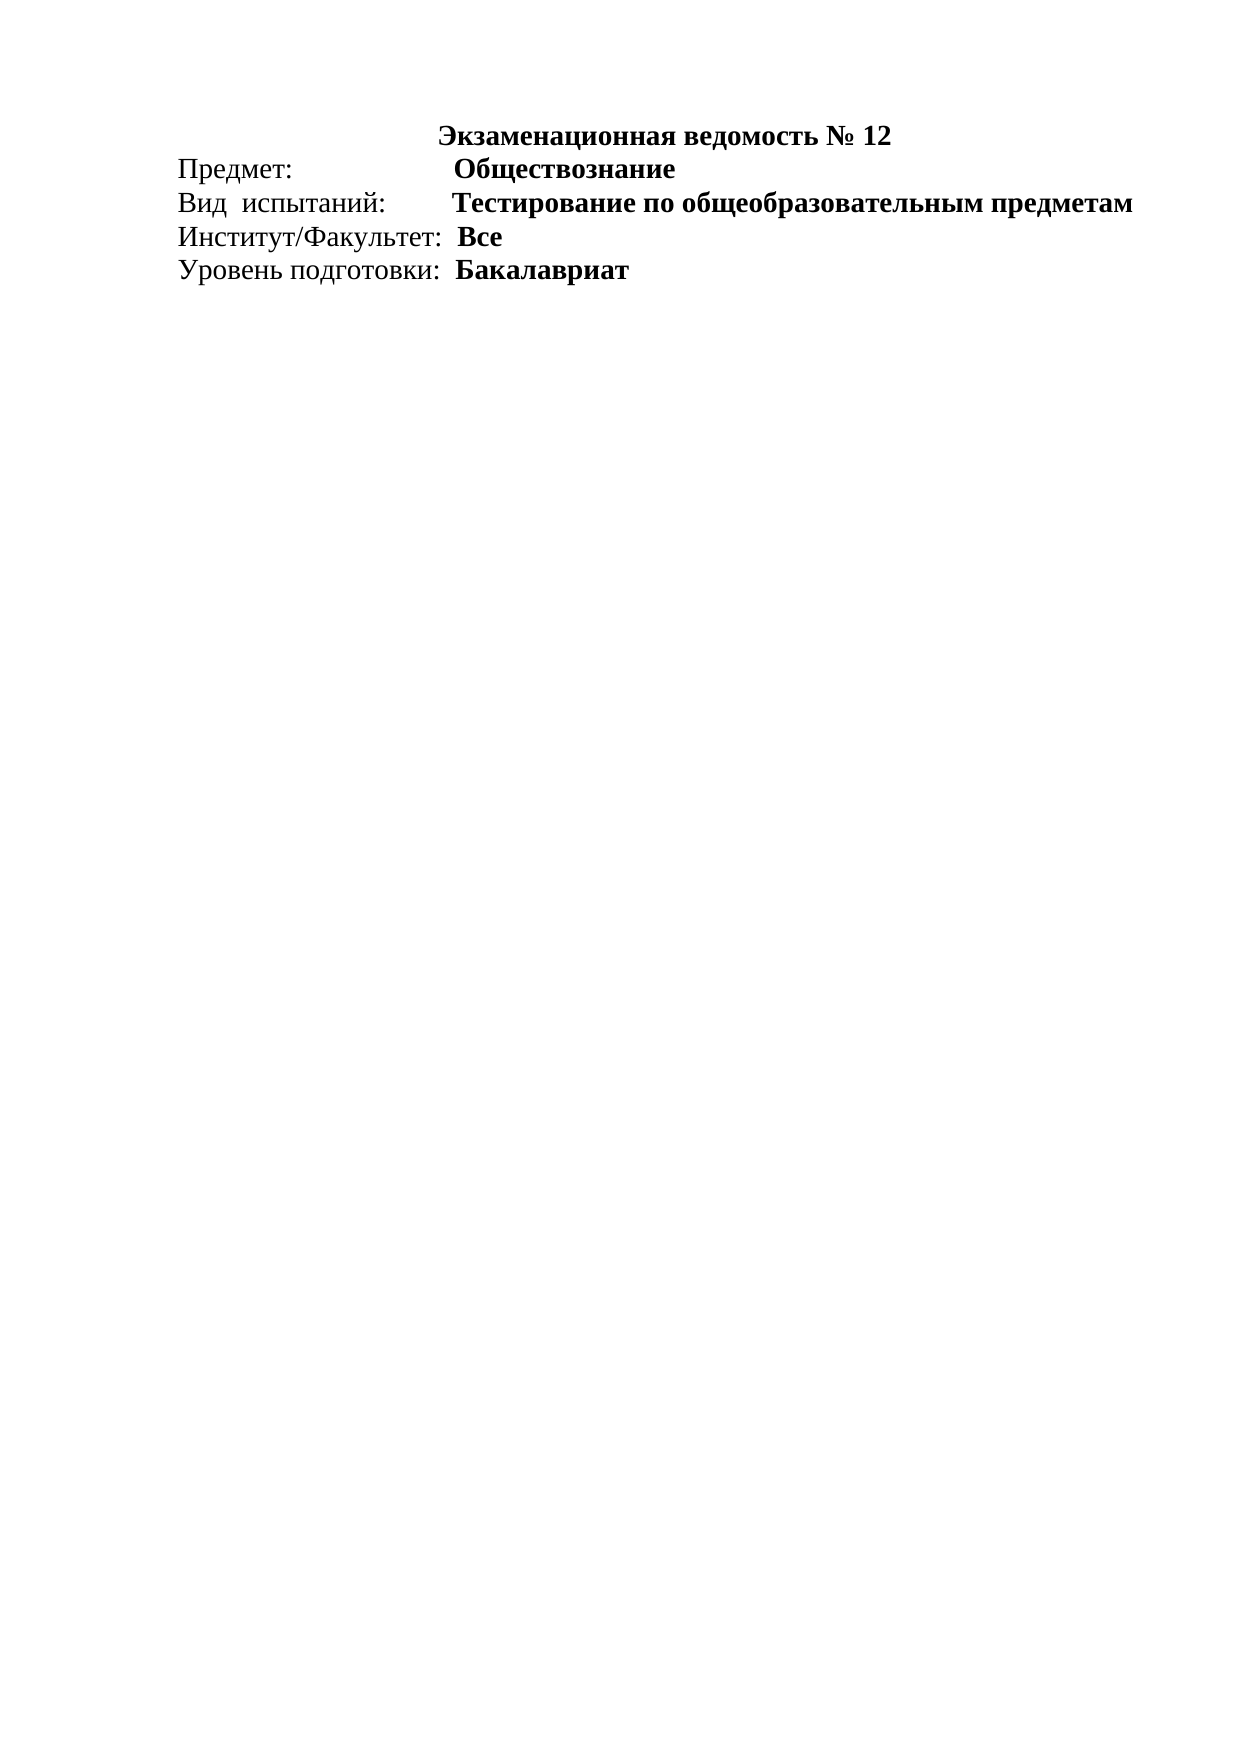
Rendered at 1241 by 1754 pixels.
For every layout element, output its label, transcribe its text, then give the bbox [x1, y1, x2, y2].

text Вид испытаний: Тестирование по общеобразовательным предметам [177, 185, 1152, 219]
text Предмет: Обществознание [177, 152, 1152, 185]
text Уровень подготовки: Бакалавриат [177, 252, 1152, 286]
text Институт/Факультет: Все [177, 219, 1152, 252]
text Экзаменационная ведомость № 12 [177, 118, 1152, 152]
